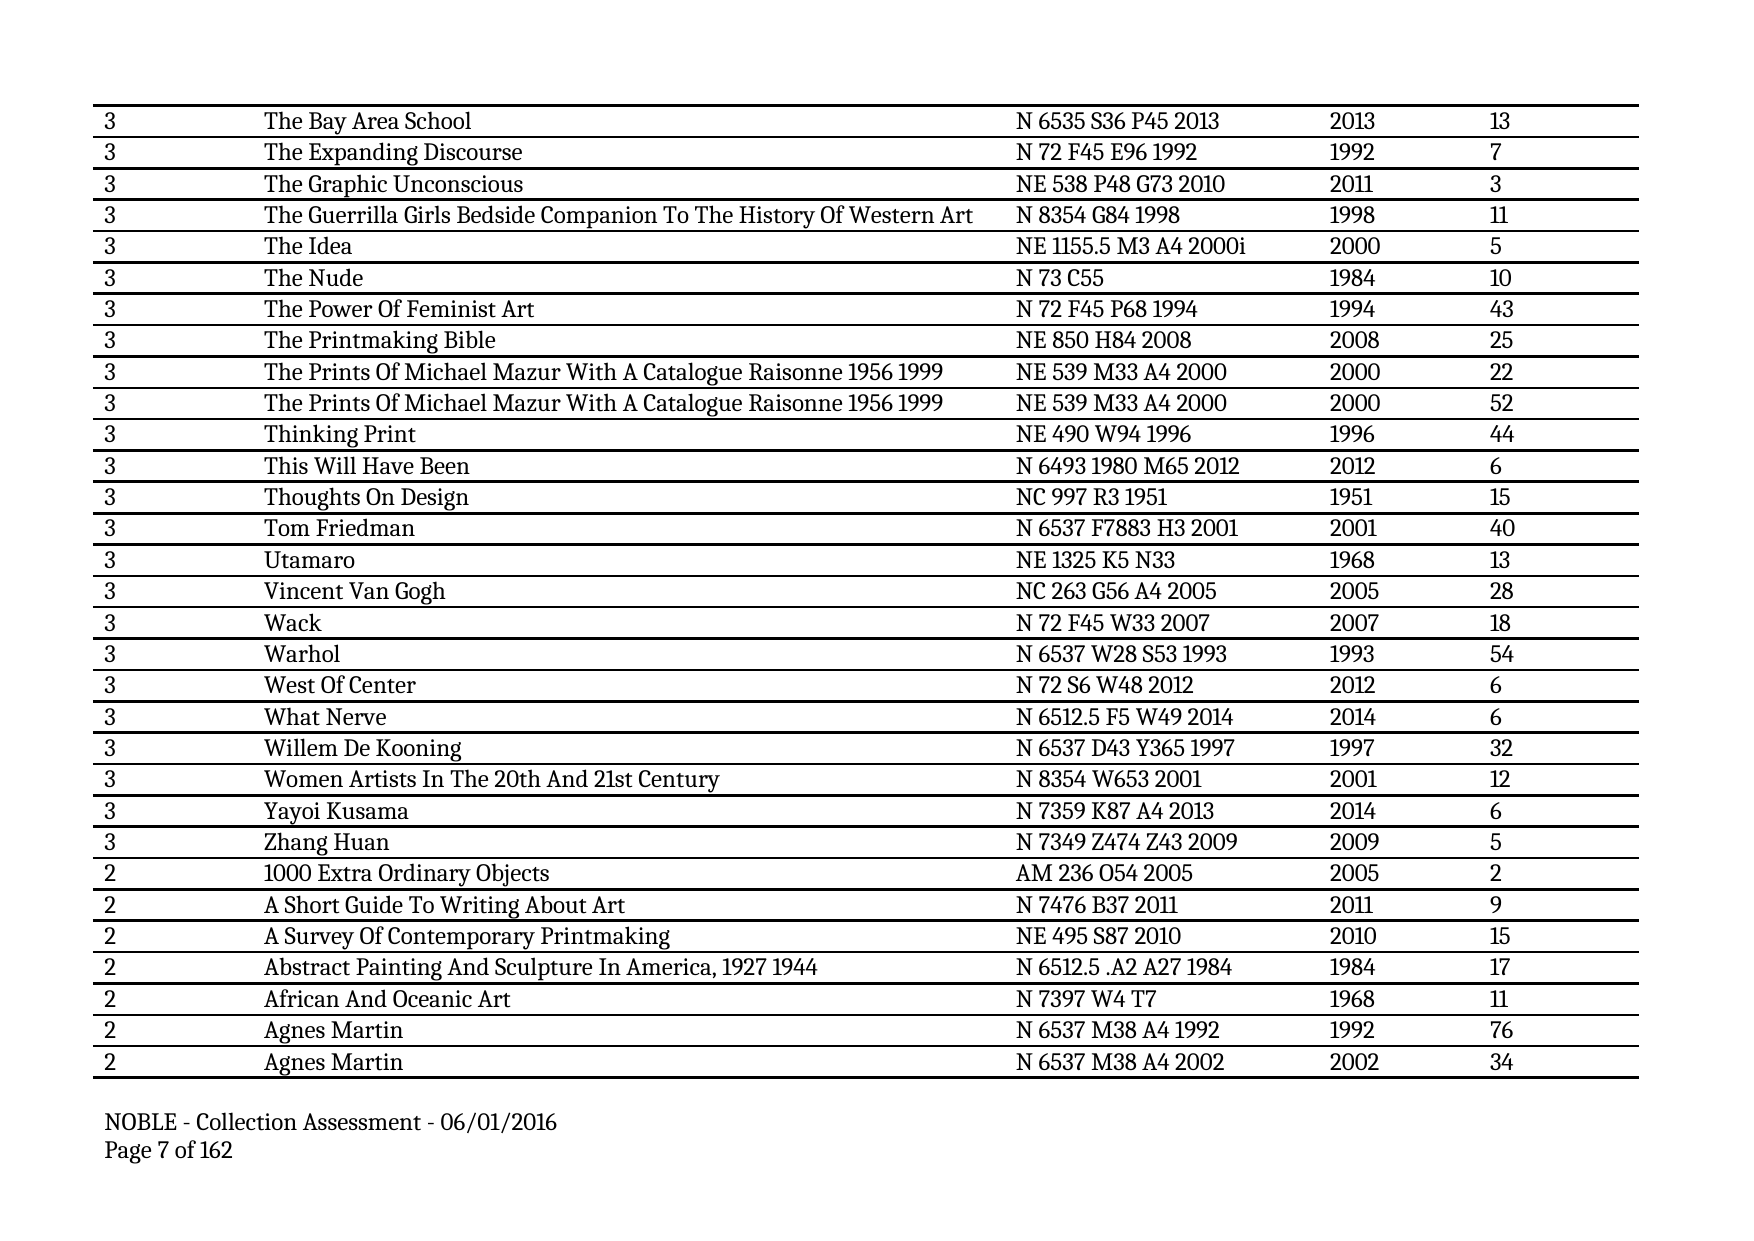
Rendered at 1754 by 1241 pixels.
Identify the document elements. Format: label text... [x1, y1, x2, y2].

table_cell 17 [1479, 953, 1638, 982]
table_cell Zhang Huan [253, 828, 999, 857]
table_cell Warhol [253, 640, 999, 668]
table_cell 15 [1479, 922, 1638, 951]
table_cell 2007 [1319, 608, 1478, 637]
table_cell West Of Center [253, 671, 999, 700]
table_cell AM 236 O54 2005 [999, 859, 1319, 888]
table_cell 3 [93, 765, 253, 794]
table_cell The Guerrilla Girls Bedside Companion To The History Of Western Art [253, 201, 999, 229]
table_cell 3 [93, 483, 253, 512]
table_cell 2014 [1319, 797, 1478, 825]
table_cell 15 [1479, 483, 1638, 512]
table_cell 3 [93, 828, 253, 857]
table_cell NE 490 W94 1996 [999, 420, 1319, 449]
table_cell N 72 F45 W33 2007 [999, 608, 1319, 637]
table_cell 1000 Extra Ordinary Objects [253, 859, 999, 888]
table_cell NE 539 M33 A4 2000 [999, 389, 1319, 418]
table_cell 54 [1479, 640, 1638, 668]
table_cell 13 [1479, 546, 1638, 574]
table_cell N 72 F45 E96 1992 [999, 138, 1319, 167]
table_cell N 6537 F7883 H3 2001 [999, 515, 1319, 543]
table_cell 1951 [1319, 483, 1478, 512]
table_cell 3 [93, 797, 253, 825]
table_cell 3 [93, 608, 253, 637]
table_cell 9 [1479, 891, 1638, 919]
table_cell 2009 [1319, 828, 1478, 857]
table_cell 2011 [1319, 891, 1478, 919]
table_cell 3 [93, 201, 253, 229]
table_cell 1998 [1319, 201, 1478, 229]
table_cell N 6512.5 .A2 A27 1984 [999, 953, 1319, 982]
table_cell 6 [1479, 703, 1638, 731]
table_cell 6 [1479, 671, 1638, 700]
table_cell The Prints Of Michael Mazur With A Catalogue Raisonne 1956 1999 [253, 358, 999, 386]
table_cell Willem De Kooning [253, 734, 999, 763]
table_cell 3 [93, 358, 253, 386]
table_cell NC 997 R3 1951 [999, 483, 1319, 512]
table_cell 32 [1479, 734, 1638, 763]
table_cell The Nude [253, 264, 999, 292]
table_cell 2014 [1319, 703, 1478, 731]
table_cell Agnes Martin [253, 1047, 999, 1076]
table_cell 5 [1479, 828, 1638, 857]
table_cell What Nerve [253, 703, 999, 731]
table_cell N 6537 W28 S53 1993 [999, 640, 1319, 668]
table_cell N 72 F45 P68 1994 [999, 295, 1319, 324]
table_cell 3 [93, 515, 253, 543]
table_cell 2002 [1319, 1047, 1478, 1076]
table_cell 3 [93, 138, 253, 167]
table_cell 3 [93, 389, 253, 418]
table_cell NE 539 M33 A4 2000 [999, 358, 1319, 386]
table_cell 2012 [1319, 671, 1478, 700]
table_cell A Survey Of Contemporary Printmaking [253, 922, 999, 951]
table_cell 7 [1479, 138, 1638, 167]
table_cell N 6537 D43 Y365 1997 [999, 734, 1319, 763]
table_cell N 6493 1980 M65 2012 [999, 452, 1319, 480]
table_cell N 6537 M38 A4 1992 [999, 1016, 1319, 1045]
table_cell 3 [93, 326, 253, 355]
table_cell 11 [1479, 201, 1638, 229]
table_cell 34 [1479, 1047, 1638, 1076]
table_cell 1993 [1319, 640, 1478, 668]
table_cell 22 [1479, 358, 1638, 386]
table_cell 1984 [1319, 264, 1478, 292]
table_cell 1968 [1319, 546, 1478, 574]
table_cell N 7349 Z474 Z43 2009 [999, 828, 1319, 857]
table_cell 13 [1479, 107, 1638, 136]
table_cell 3 [93, 232, 253, 261]
table_cell 2 [93, 891, 253, 919]
table_cell N 6537 M38 A4 2002 [999, 1047, 1319, 1076]
table_cell 2 [1479, 859, 1638, 888]
table_cell 3 [93, 107, 253, 136]
table_cell 3 [93, 734, 253, 763]
table_cell NE 1155.5 M3 A4 2000i [999, 232, 1319, 261]
table_cell 2 [93, 922, 253, 951]
table_cell 3 [93, 546, 253, 574]
table_cell 2000 [1319, 358, 1478, 386]
table_cell N 7397 W4 T7 [999, 985, 1319, 1013]
table_cell The Power Of Feminist Art [253, 295, 999, 324]
table_cell 1984 [1319, 953, 1478, 982]
table_cell The Graphic Unconscious [253, 170, 999, 198]
table_cell 2 [93, 953, 253, 982]
table_cell 3 [93, 264, 253, 292]
table_cell 2 [93, 1016, 253, 1045]
table_cell The Printmaking Bible [253, 326, 999, 355]
table_cell 3 [93, 671, 253, 700]
table_cell 11 [1479, 985, 1638, 1013]
table_cell N 7476 B37 2011 [999, 891, 1319, 919]
table_cell 76 [1479, 1016, 1638, 1045]
table_cell 5 [1479, 232, 1638, 261]
table_cell The Bay Area School [253, 107, 999, 136]
table_cell 43 [1479, 295, 1638, 324]
table_cell 2001 [1319, 515, 1478, 543]
table_cell 2010 [1319, 922, 1478, 951]
table_cell N 6512.5 F5 W49 2014 [999, 703, 1319, 731]
table_cell Yayoi Kusama [253, 797, 999, 825]
table_cell N 72 S6 W48 2012 [999, 671, 1319, 700]
table_cell 3 [93, 452, 253, 480]
table_cell 1996 [1319, 420, 1478, 449]
table_cell 2 [93, 859, 253, 888]
table_cell 44 [1479, 420, 1638, 449]
table_cell 1994 [1319, 295, 1478, 324]
table_cell 3 [93, 420, 253, 449]
table_cell 2005 [1319, 859, 1478, 888]
table_cell 2005 [1319, 577, 1478, 606]
table_cell The Prints Of Michael Mazur With A Catalogue Raisonne 1956 1999 [253, 389, 999, 418]
table_cell 28 [1479, 577, 1638, 606]
table_cell 1992 [1319, 138, 1478, 167]
table_cell 12 [1479, 765, 1638, 794]
table_cell 1968 [1319, 985, 1478, 1013]
table_cell NE 850 H84 2008 [999, 326, 1319, 355]
table_cell 2008 [1319, 326, 1478, 355]
table_cell N 7359 K87 A4 2013 [999, 797, 1319, 825]
table_cell N 8354 G84 1998 [999, 201, 1319, 229]
table_cell NC 263 G56 A4 2005 [999, 577, 1319, 606]
table_cell 10 [1479, 264, 1638, 292]
table_cell 3 [93, 295, 253, 324]
table_cell Vincent Van Gogh [253, 577, 999, 606]
table_cell 2001 [1319, 765, 1478, 794]
table_cell 2 [93, 985, 253, 1013]
table_cell Wack [253, 608, 999, 637]
table_cell African And Oceanic Art [253, 985, 999, 1013]
table_cell 25 [1479, 326, 1638, 355]
table_cell 2000 [1319, 232, 1478, 261]
table_cell 3 [93, 640, 253, 668]
table_cell 52 [1479, 389, 1638, 418]
table_cell 2 [93, 1047, 253, 1076]
table_cell Agnes Martin [253, 1016, 999, 1045]
table_cell 1992 [1319, 1016, 1478, 1045]
table_cell 18 [1479, 608, 1638, 637]
table_cell The Expanding Discourse [253, 138, 999, 167]
table_cell 6 [1479, 452, 1638, 480]
table_cell Thoughts On Design [253, 483, 999, 512]
table_cell N 6535 S36 P45 2013 [999, 107, 1319, 136]
table_cell 3 [1479, 170, 1638, 198]
table_cell Tom Friedman [253, 515, 999, 543]
table_cell 2012 [1319, 452, 1478, 480]
table_cell NE 1325 K5 N33 [999, 546, 1319, 574]
table_cell Utamaro [253, 546, 999, 574]
table_cell Women Artists In The 20th And 21st Century [253, 765, 999, 794]
table_cell 3 [93, 703, 253, 731]
table_cell 40 [1479, 515, 1638, 543]
table_cell N 8354 W653 2001 [999, 765, 1319, 794]
table_cell 3 [93, 170, 253, 198]
table_cell The Idea [253, 232, 999, 261]
table_cell 2000 [1319, 389, 1478, 418]
table_cell 2011 [1319, 170, 1478, 198]
table_cell 2013 [1319, 107, 1478, 136]
table_cell NE 495 S87 2010 [999, 922, 1319, 951]
table_cell 6 [1479, 797, 1638, 825]
table_cell A Short Guide To Writing About Art [253, 891, 999, 919]
table_cell Thinking Print [253, 420, 999, 449]
table_cell 1997 [1319, 734, 1478, 763]
table_cell 3 [93, 577, 253, 606]
table_cell NE 538 P48 G73 2010 [999, 170, 1319, 198]
table_cell Abstract Painting And Sculpture In America, 1927 1944 [253, 953, 999, 982]
table_cell N 73 C55 [999, 264, 1319, 292]
table_cell This Will Have Been [253, 452, 999, 480]
